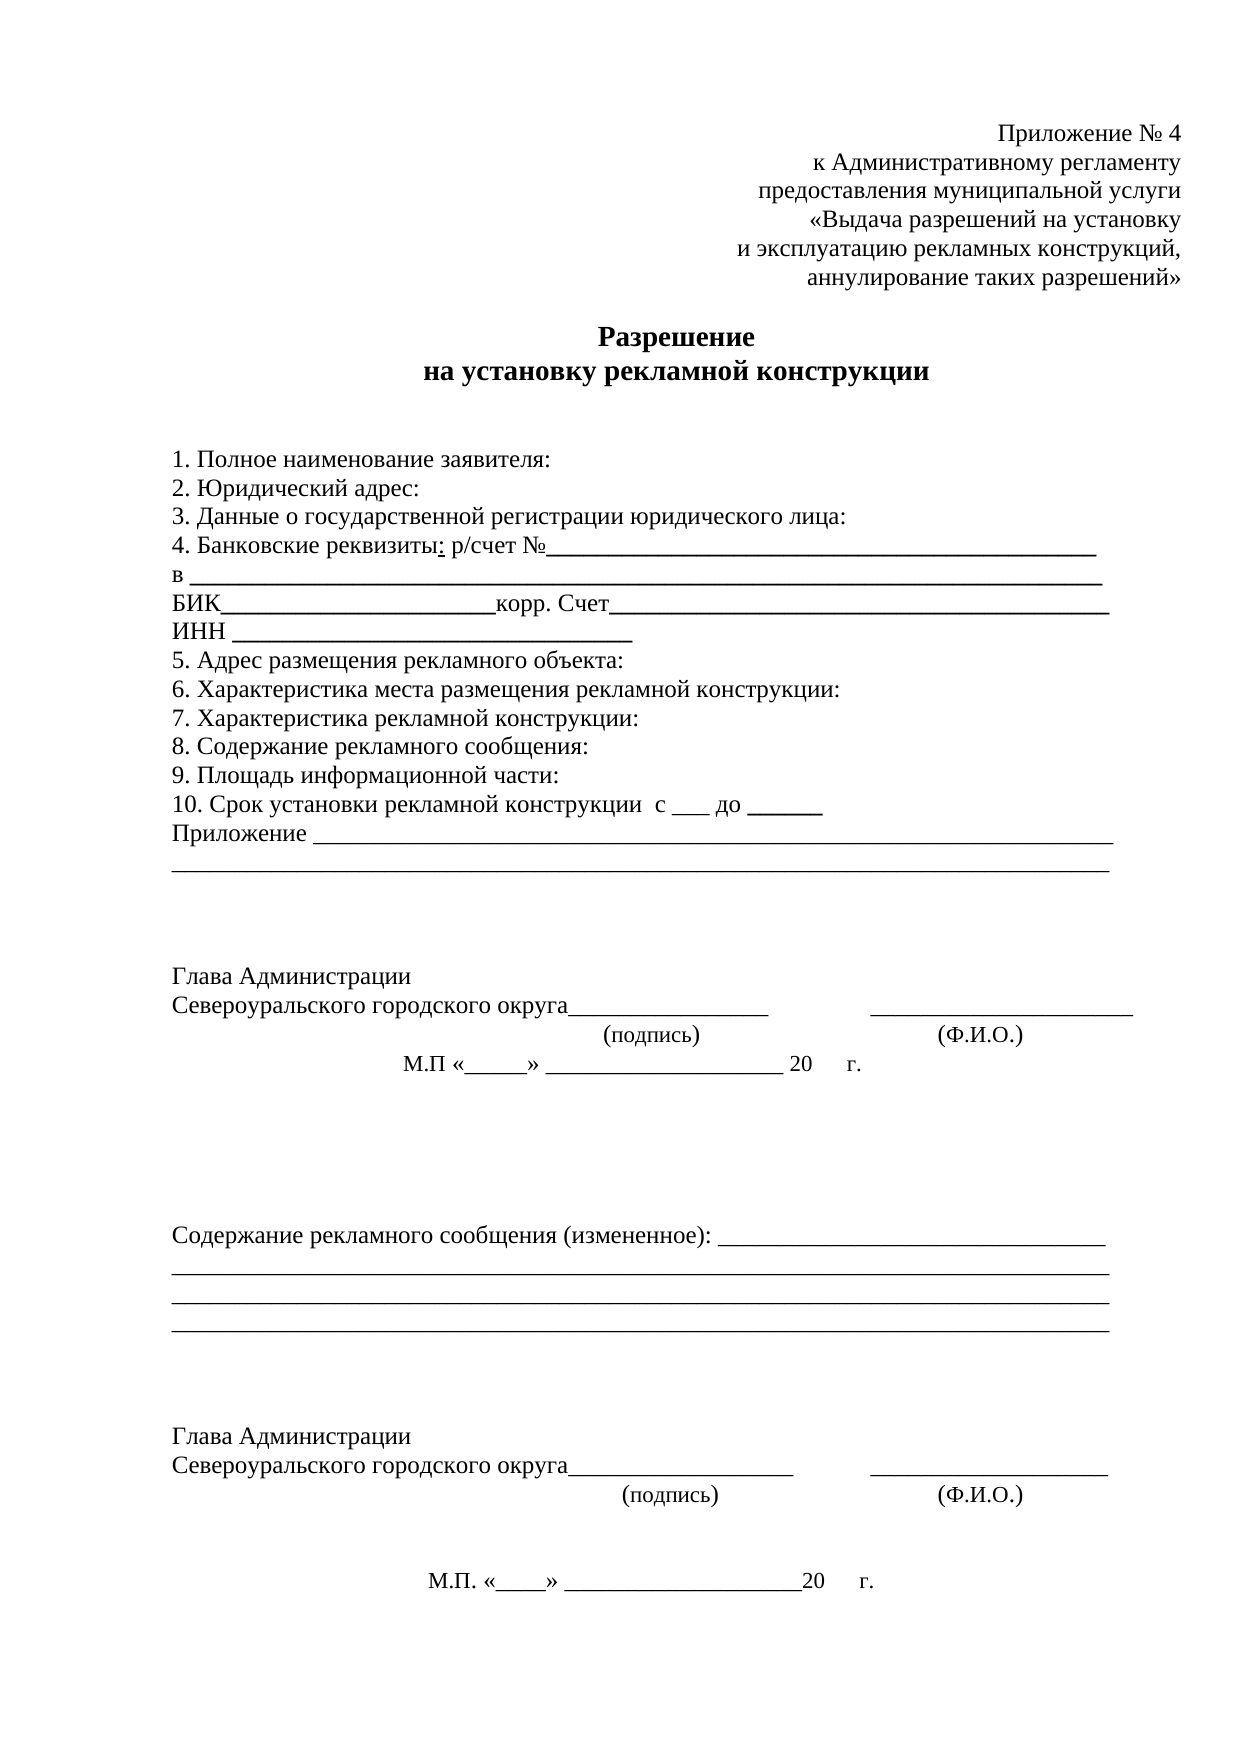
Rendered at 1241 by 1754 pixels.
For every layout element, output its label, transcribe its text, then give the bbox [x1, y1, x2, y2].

text и эксплуатацию рекламных конструкций, [59, 233, 1181, 262]
text аннулирование таких разрешений» [59, 262, 1181, 291]
text 2. Юридический адрес: [172, 473, 1181, 501]
text ___________________________________________________________________________ [172, 1306, 1181, 1335]
text 7. Характеристика рекламной конструкции: [172, 703, 1181, 731]
text 9. Площадь информационной части: [172, 760, 1181, 789]
text Глава Администрации [172, 1421, 1181, 1450]
text 8. Содержание рекламного сообщения: [172, 731, 1181, 760]
text М.П «_____» ___________________ 20 г. [172, 1048, 1181, 1076]
text 10. Срок установки рекламной конструкции с ___ до ______ [172, 789, 1181, 818]
text 1. Полное наименование заявителя: [172, 444, 1181, 473]
text Содержание рекламного сообщения (измененное): _______________________________ [172, 1220, 1181, 1249]
text (подпись) (Ф.И.О.) [172, 1479, 1181, 1508]
text 3. Данные о государственной регистрации юридического лица: [172, 501, 1181, 530]
text 6. Характеристика места размещения рекламной конструкции: [172, 674, 1181, 703]
text ___________________________________________________________________________ [172, 846, 1181, 875]
text Североуральского городского округа________________ _____________________ [172, 990, 1181, 1019]
text предоставления муниципальной услуги [59, 176, 1181, 204]
text Глава Администрации [172, 961, 1181, 990]
text 4. Банковские реквизиты: р/счет №____________________________________________ [172, 530, 1181, 559]
text Североуральского городского округа__________________ ___________________ [172, 1450, 1181, 1479]
text ___________________________________________________________________________ [172, 1278, 1181, 1306]
text БИК______________________корр. Счет________________________________________ [172, 588, 1181, 616]
text «Выдача разрешений на установку [59, 204, 1181, 233]
text 5. Адрес размещения рекламного объекта: [172, 645, 1181, 674]
text ИНН ________________________________ [172, 616, 1181, 645]
text Приложение № 4 [59, 118, 1181, 147]
text Разрешение [172, 319, 1181, 353]
text к Административному регламенту [59, 147, 1181, 176]
text (подпись) (Ф.И.О.) [172, 1019, 1181, 1048]
text на установку рекламной конструкции [172, 353, 1181, 386]
text М.П. «____» ___________________20 г. [393, 1565, 1181, 1594]
text Приложение ________________________________________________________________ [172, 818, 1181, 846]
text ___________________________________________________________________________ [172, 1249, 1181, 1278]
text в _________________________________________________________________________ [172, 559, 1181, 588]
